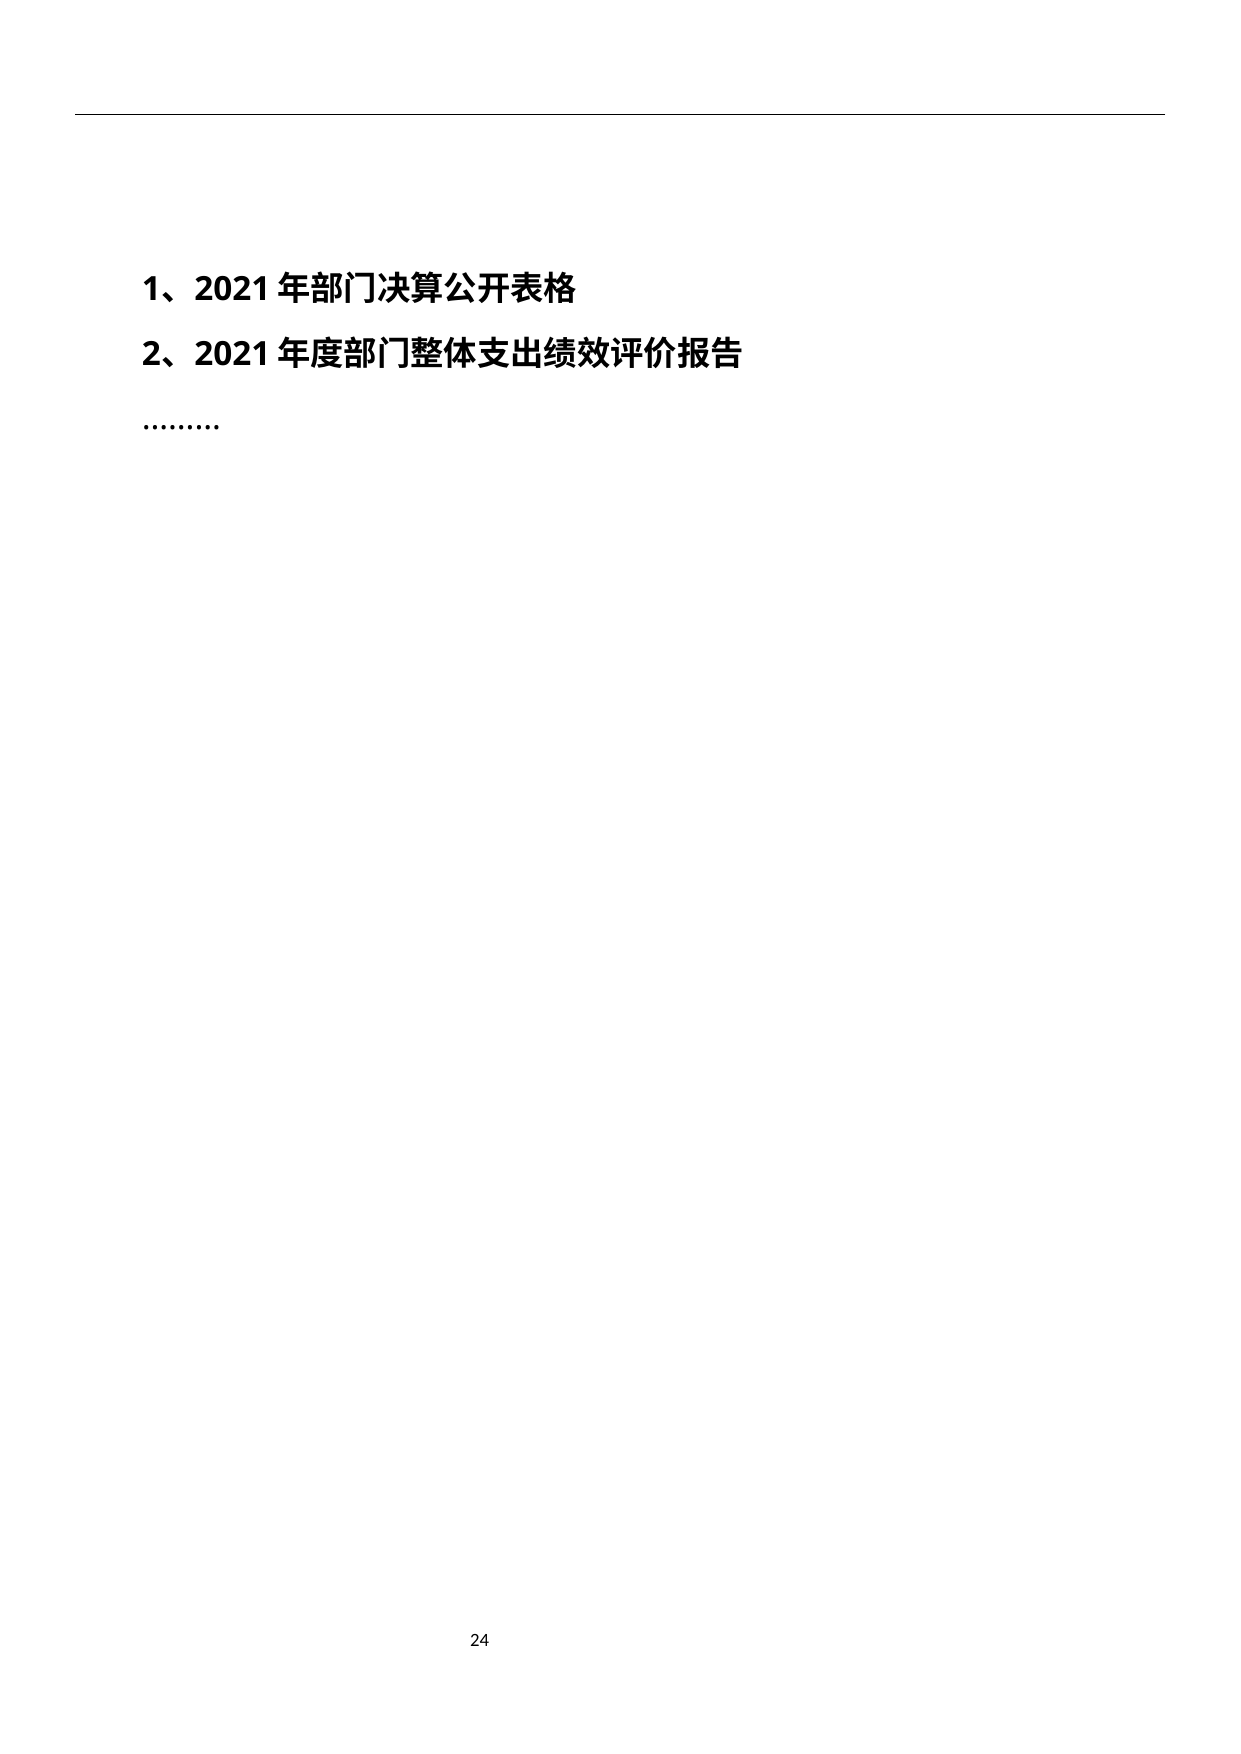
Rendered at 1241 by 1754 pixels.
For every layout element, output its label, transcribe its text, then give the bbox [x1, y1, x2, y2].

text 1、2021年部门决算公开表格 [75, 254, 1165, 319]
text 2、2021年度部门整体支出绩效评价报告 [75, 319, 1165, 384]
text ……… [75, 384, 1165, 449]
